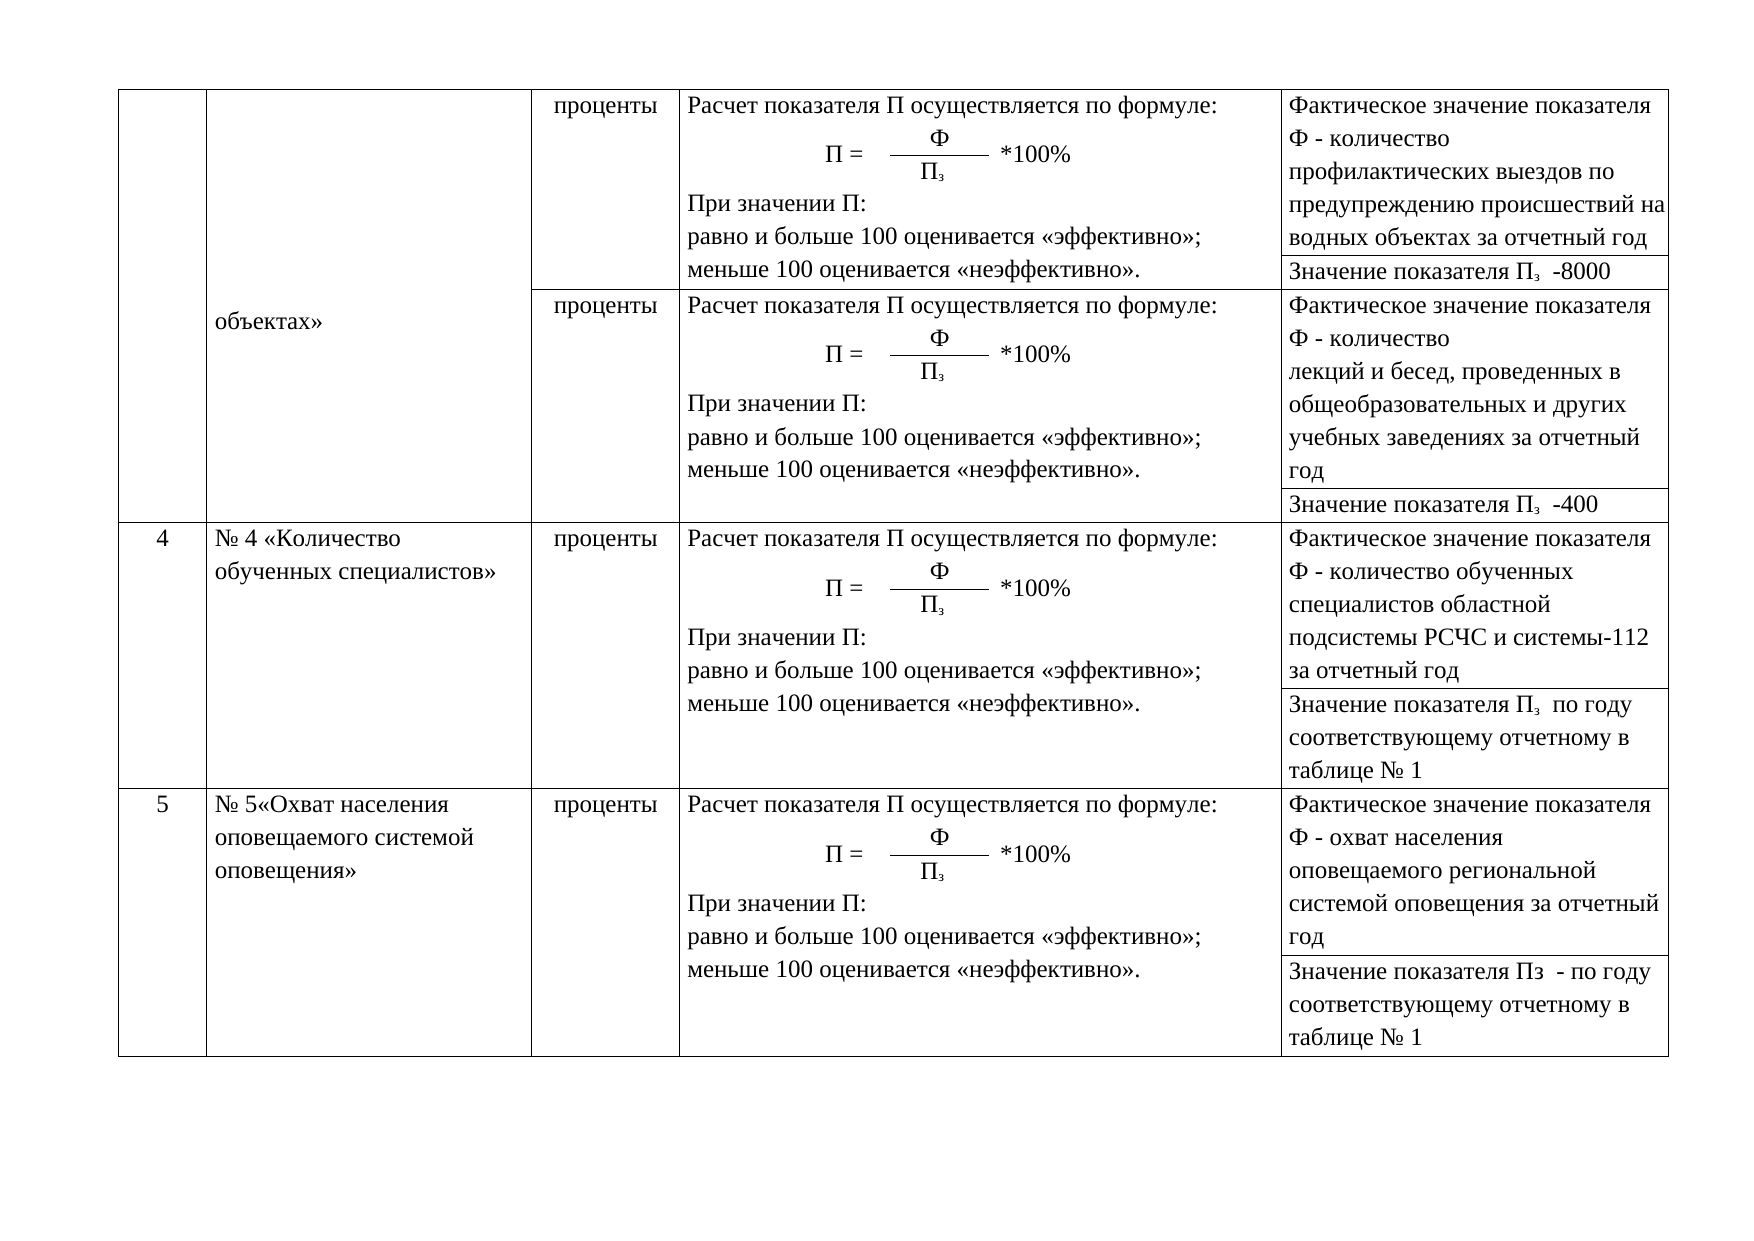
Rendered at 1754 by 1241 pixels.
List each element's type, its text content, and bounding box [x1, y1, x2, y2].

table_cell № 4 «Количество обученных специалистов» [207, 523, 531, 788]
table_cell Расчет показателя П осуществляется по формуле: При значении П: равно и больше 100 оценивается «эффективно»; меньше 100 оценивается «неэффективно». [680, 290, 1281, 522]
table_cell Фактическое значение показателя Ф - охват населения оповещаемого региональной системой оповещения за отчетный год [1282, 789, 1668, 955]
table_cell Значение показателя Пз -8000 [1282, 256, 1668, 289]
table_cell Значение показателя Пз -400 [1282, 489, 1668, 522]
table_cell проценты [532, 789, 679, 1056]
table_cell Расчет показателя П осуществляется по формуле: При значении П: равно и больше 100 оценивается «эффективно»; меньше 100 оценивается «неэффективно». [680, 523, 1281, 788]
table_cell Фактическое значение показателя Ф - количество лекций и бесед, проведенных в общеобразовательных и других учебных заведениях за отчетный год [1282, 290, 1668, 488]
table_cell 4 [119, 523, 206, 788]
table_cell Значение показателя Пз по году соответствующему отчетному в таблице № 1 [1282, 689, 1668, 788]
table_cell Фактическое значение показателя Ф - количество профилактических выездов по предупреждению происшествий на водных объектах за отчетный год [1282, 90, 1668, 255]
table_cell проценты [532, 290, 679, 522]
table_cell 5 [119, 789, 206, 1056]
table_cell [680, 789, 1281, 1056]
table_cell проценты [532, 90, 679, 289]
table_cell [1282, 956, 1668, 1056]
table_cell Фактическое значение показателя Ф - количество обученных специалистов областной подсистемы РСЧС и системы-112 за отчетный год [1282, 523, 1668, 688]
table_cell № 5«Охват населения оповещаемого системой оповещения» [207, 789, 531, 1056]
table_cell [680, 90, 1281, 289]
table_cell проценты [532, 523, 679, 788]
